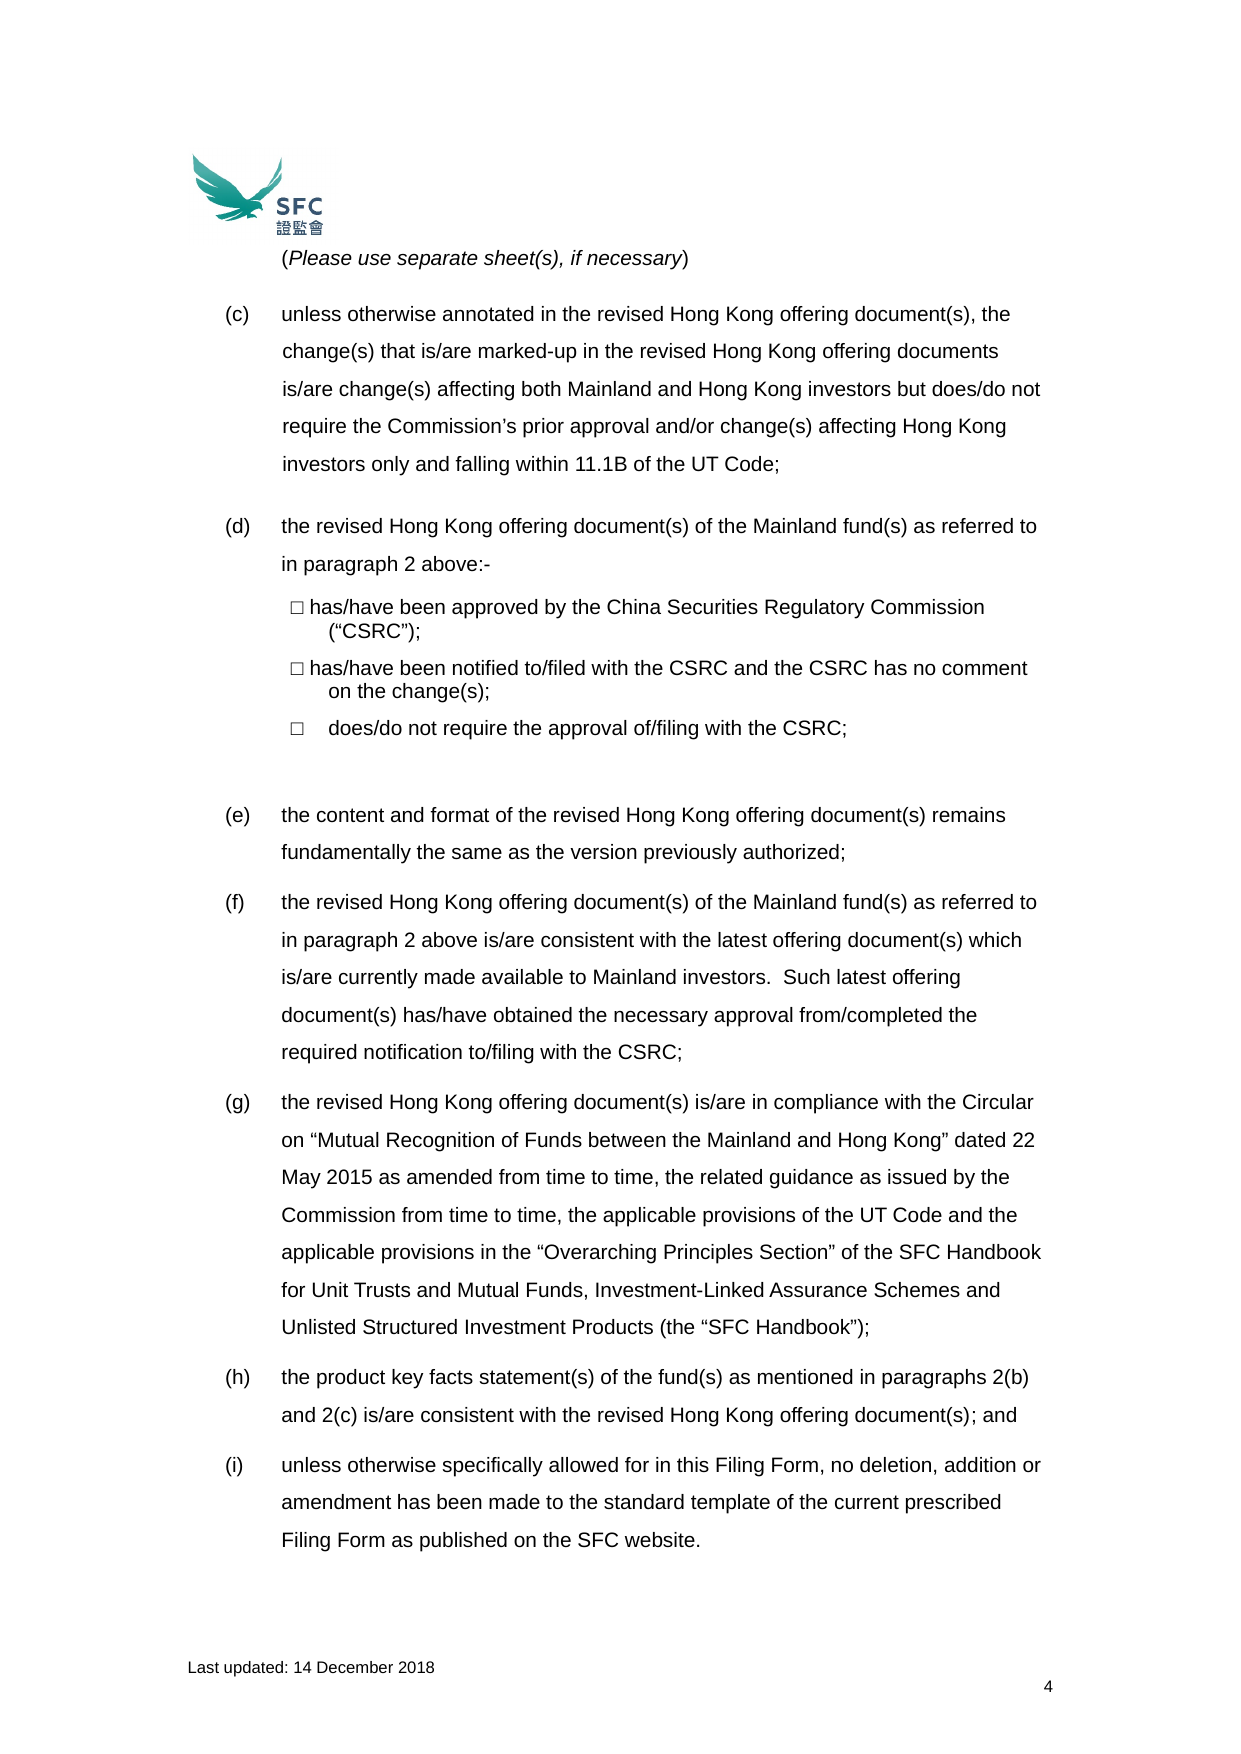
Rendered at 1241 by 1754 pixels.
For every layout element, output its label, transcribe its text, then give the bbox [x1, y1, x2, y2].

text (i) unless otherwise specifically allowed for in this Filing Form, no deletion, addition or amendment has been made to the standard template of the current prescribed Filing Form as published on the SFC website. [225, 1446, 1053, 1558]
text (c) unless otherwise annotated in the revised Hong Kong offering document(s), the change(s) that is/are marked-up in the revised Hong Kong offering documents is/are change(s) affecting both Mainland and Hong Kong investors but does/do not require the Commission’s prior approval and/or change(s) affecting Hong Kong investors only and falling within 11.1B of the UT Code; [225, 295, 1053, 482]
text □ has/have been approved by the China Securities Regulatory Commission (“CSRC”); [291, 595, 1053, 643]
text (f) the revised Hong Kong offering document(s) of the Mainland fund(s) as referred to in paragraph 2 above is/are consistent with the latest offering document(s) which is/are currently made available to Mainland investors. Such latest offering document(s) has/have obtained the necessary approval from/completed the required notification to/filing with the CSRC; [225, 883, 1053, 1071]
text (g) the revised Hong Kong offering document(s) is/are in compliance with the Circular on “Mutual Recognition of Funds between the Mainland and Hong Kong” dated 22 May 2015 as amended from time to time, the related guidance as issued by the Commission from time to time, the applicable provisions of the UT Code and the applicable provisions in the “Overarching Principles Section” of the SFC Handbook for Unit Trusts and Mutual Funds, Investment-Linked Assurance Schemes and Unlisted Structured Investment Products (the “SFC Handbook”); [225, 1083, 1053, 1346]
text (d) the revised Hong Kong offering document(s) of the Mainland fund(s) as referred to in paragraph 2 above:- [225, 507, 1053, 582]
text (e) the content and format of the revised Hong Kong offering document(s) remains fundamentally the same as the version previously authorized; [225, 796, 1053, 871]
text (h) the product key facts statement(s) of the fund(s) as mentioned in paragraphs 2(b) and 2(c) is/are consistent with the revised Hong Kong offering document(s); and [225, 1358, 1053, 1433]
text □ has/have been notified to/filed with the CSRC and the CSRC has no comment on the change(s); [291, 655, 1053, 703]
text □ does/do not require the approval of/filing with the CSRC; [291, 716, 1053, 740]
picture [187, 147, 340, 245]
text (Please use separate sheet(s), if necessary) [225, 245, 1053, 270]
